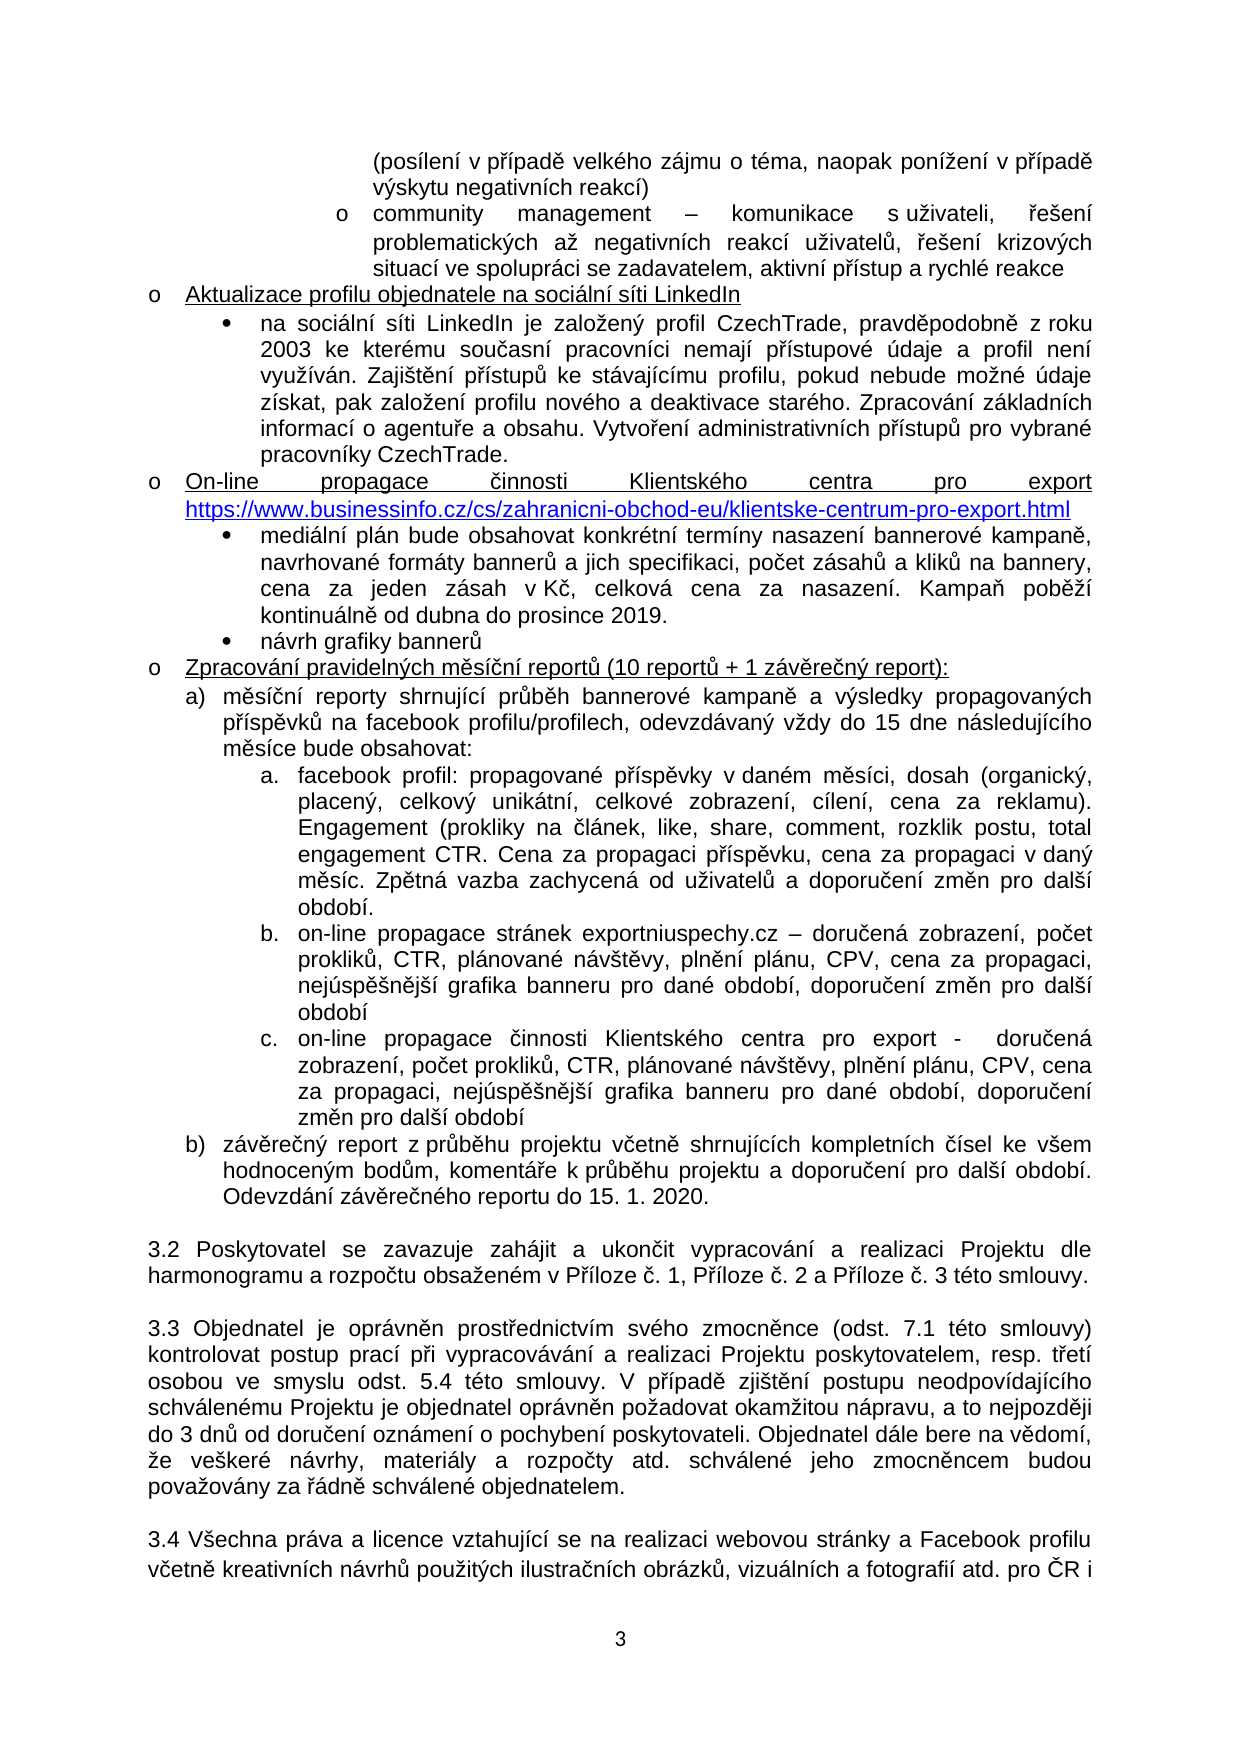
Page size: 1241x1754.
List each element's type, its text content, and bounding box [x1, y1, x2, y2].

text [148, 1526, 1093, 1582]
list On-line propagace činnosti Klientského centra pro export https://www.businessinfo.cz/cs/zahranicni-obchod-eu/klientske-centrum-pro-export.html [148, 468, 1093, 522]
list on-line propagace stránek exportniuspechy.cz – doručená zobrazení, počet prokliků, CTR, plánované návštěvy, plnění plánu, CPV, cena za propagaci, nejúspěšnější grafika banneru pro dané období, doporučení změn pro další období [260, 920, 1093, 1025]
list mediální plán bude obsahovat konkrétní termíny nasazení bannerové kampaně, navrhované formáty bannerů a jich specifikaci, počet zásahů a kliků na bannery, cena za jeden zásah v Kč, celková cena za nasazení. Kampaň poběží kontinuálně od dubna do prosince 2019. [223, 522, 1093, 628]
list na sociální síti LinkedIn je založený profil CzechTrade, pravděpodobně z roku 2003 ke kterému současní pracovníci nemají přístupové údaje a profil není využíván. Zajištění přístupů ke stávajícímu profilu, pokud nebude možné údaje získat, pak založení profilu nového a deaktivace starého. Zpracování základních informací o agentuře a obsahu. Vytvoření administrativních přístupů pro vybrané pracovníky CzechTrade. [223, 310, 1093, 468]
list community management – komunikace s uživateli, řešení problematických až negativních reakcí uživatelů, řešení krizových situací ve spolupráci se zadavatelem, aktivní přístup a rychlé reakce [335, 200, 1093, 281]
text 3.3 Objednatel je oprávněn prostřednictvím svého zmocněnce (odst. 7.1 této smlouvy) kontrolovat postup prací při vypracovávání a realizaci Projektu poskytovatelem, resp. třetí osobou ve smyslu odst. 5.4 této smlouvy. V případě zjištění postupu neodpovídajícího schválenému Projektu je objednatel oprávněn požadovat okamžitou nápravu, a to nejpozději do 3 dnů od doručení oznámení o pochybení poskytovateli. Objednatel dále bere na vědomí, že veškeré návrhy, materiály a rozpočty atd. schválené jeho zmocněncem budou považovány za řádně schválené objednatelem. [148, 1315, 1093, 1499]
list on-line propagace činnosti Klientského centra pro export - doručená zobrazení, počet prokliků, CTR, plánované návštěvy, plnění plánu, CPV, cena za propagaci, nejúspěšnější grafika banneru pro dané období, doporučení změn pro další období [260, 1025, 1093, 1131]
list Zpracování pravidelných měsíční reportů (10 reportů + 1 závěrečný report): [148, 654, 1093, 683]
text 3.2 Poskytovatel se zavazuje zahájit a ukončit vypracování a realizaci Projektu dle harmonogramu a rozpočtu obsaženém v Příloze č. 1, Příloze č. 2 a Příloze č. 3 této smlouvy. [148, 1236, 1093, 1289]
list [335, 148, 1093, 200]
list závěrečný report z průběhu projektu včetně shrnujících kompletních čísel ke všem hodnoceným bodům, komentáře k průběhu projektu a doporučení pro další období. Odevzdání závěrečného reportu do 15. 1. 2020. [185, 1131, 1093, 1210]
list facebook profil: propagované příspěvky v daném měsíci, dosah (organický, placený, celkový unikátní, celkové zobrazení, cílení, cena za reklamu). Engagement (prokliky na článek, like, share, comment, rozklik postu, total engagement CTR. Cena za propagaci příspěvku, cena za propagaci v daný měsíc. Zpětná vazba zachycená od uživatelů a doporučení změn pro další období. [260, 762, 1093, 920]
list návrh grafiky bannerů [223, 628, 1093, 654]
list Aktualizace profilu objednatele na sociální síti LinkedIn [148, 281, 1093, 310]
list měsíční reporty shrnující průběh bannerové kampaně a výsledky propagovaných příspěvků na facebook profilu/profilech, odevzdávaný vždy do 15 dne následujícího měsíce bude obsahovat: [185, 683, 1093, 762]
